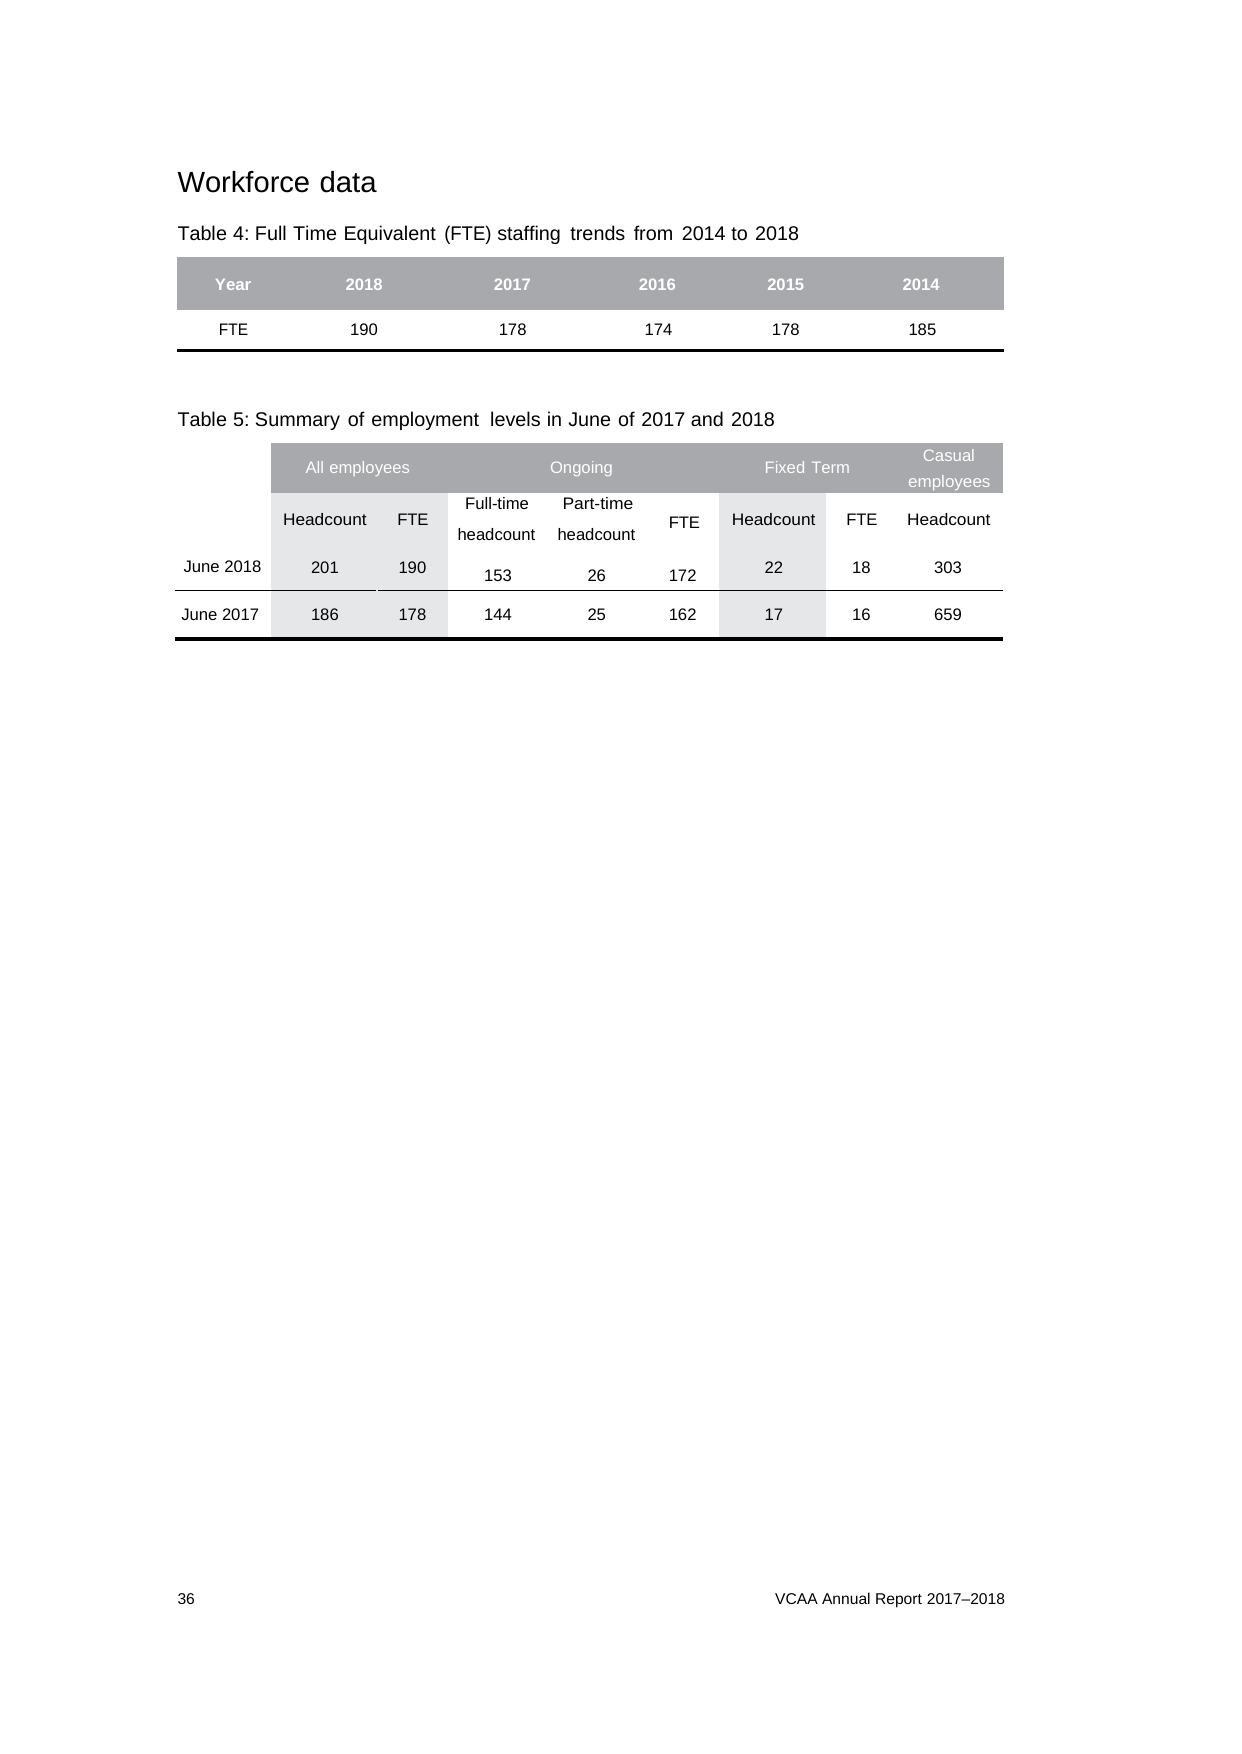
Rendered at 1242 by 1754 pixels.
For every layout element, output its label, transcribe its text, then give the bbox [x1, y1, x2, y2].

text 36 VCAA Annual Report 2017–2018 [177, 1589, 1069, 1607]
table_cell Headcount 22 [719, 493, 826, 590]
table_cell 17 [719, 591, 826, 637]
text Table 5: Summary of employment levels in June of 2017 and 2018 [177, 407, 1069, 430]
table_header 2014 [853, 257, 1004, 310]
table_cell 186 [271, 591, 376, 637]
table_header 2016 [584, 257, 721, 310]
table_header 2018 [297, 257, 437, 310]
table_cell 178 [721, 310, 853, 348]
table_cell 144 25 162 [448, 591, 719, 637]
table_cell 174 [584, 310, 721, 348]
table_cell 178 [437, 310, 584, 348]
table_header All employees Ongoing Fixed Term Casual employees [271, 443, 1003, 493]
table_cell Full-time Part-time headcount headcount FTE 153 26 172 [448, 493, 719, 590]
table_header June 2018 [175, 443, 271, 590]
table_cell FTE [177, 310, 297, 348]
table_header Year [177, 257, 297, 310]
table_header 2015 [721, 257, 853, 310]
table_cell 178 [378, 591, 448, 637]
text Workforce data [177, 165, 1069, 199]
table_cell June 2017 [175, 591, 271, 637]
table_cell 16 659 [826, 591, 1003, 637]
table_cell FTE 190 [378, 493, 448, 590]
table_cell FTE Headcount 18 303 [826, 493, 1003, 590]
table_cell 190 [297, 310, 437, 348]
table_cell 185 [853, 310, 1004, 348]
table_cell Headcount 201 [271, 493, 376, 590]
text Table 4: Full Time Equivalent (FTE) staffing trends from 2014 to 2018 [177, 221, 1069, 244]
table_header 2017 [437, 257, 584, 310]
